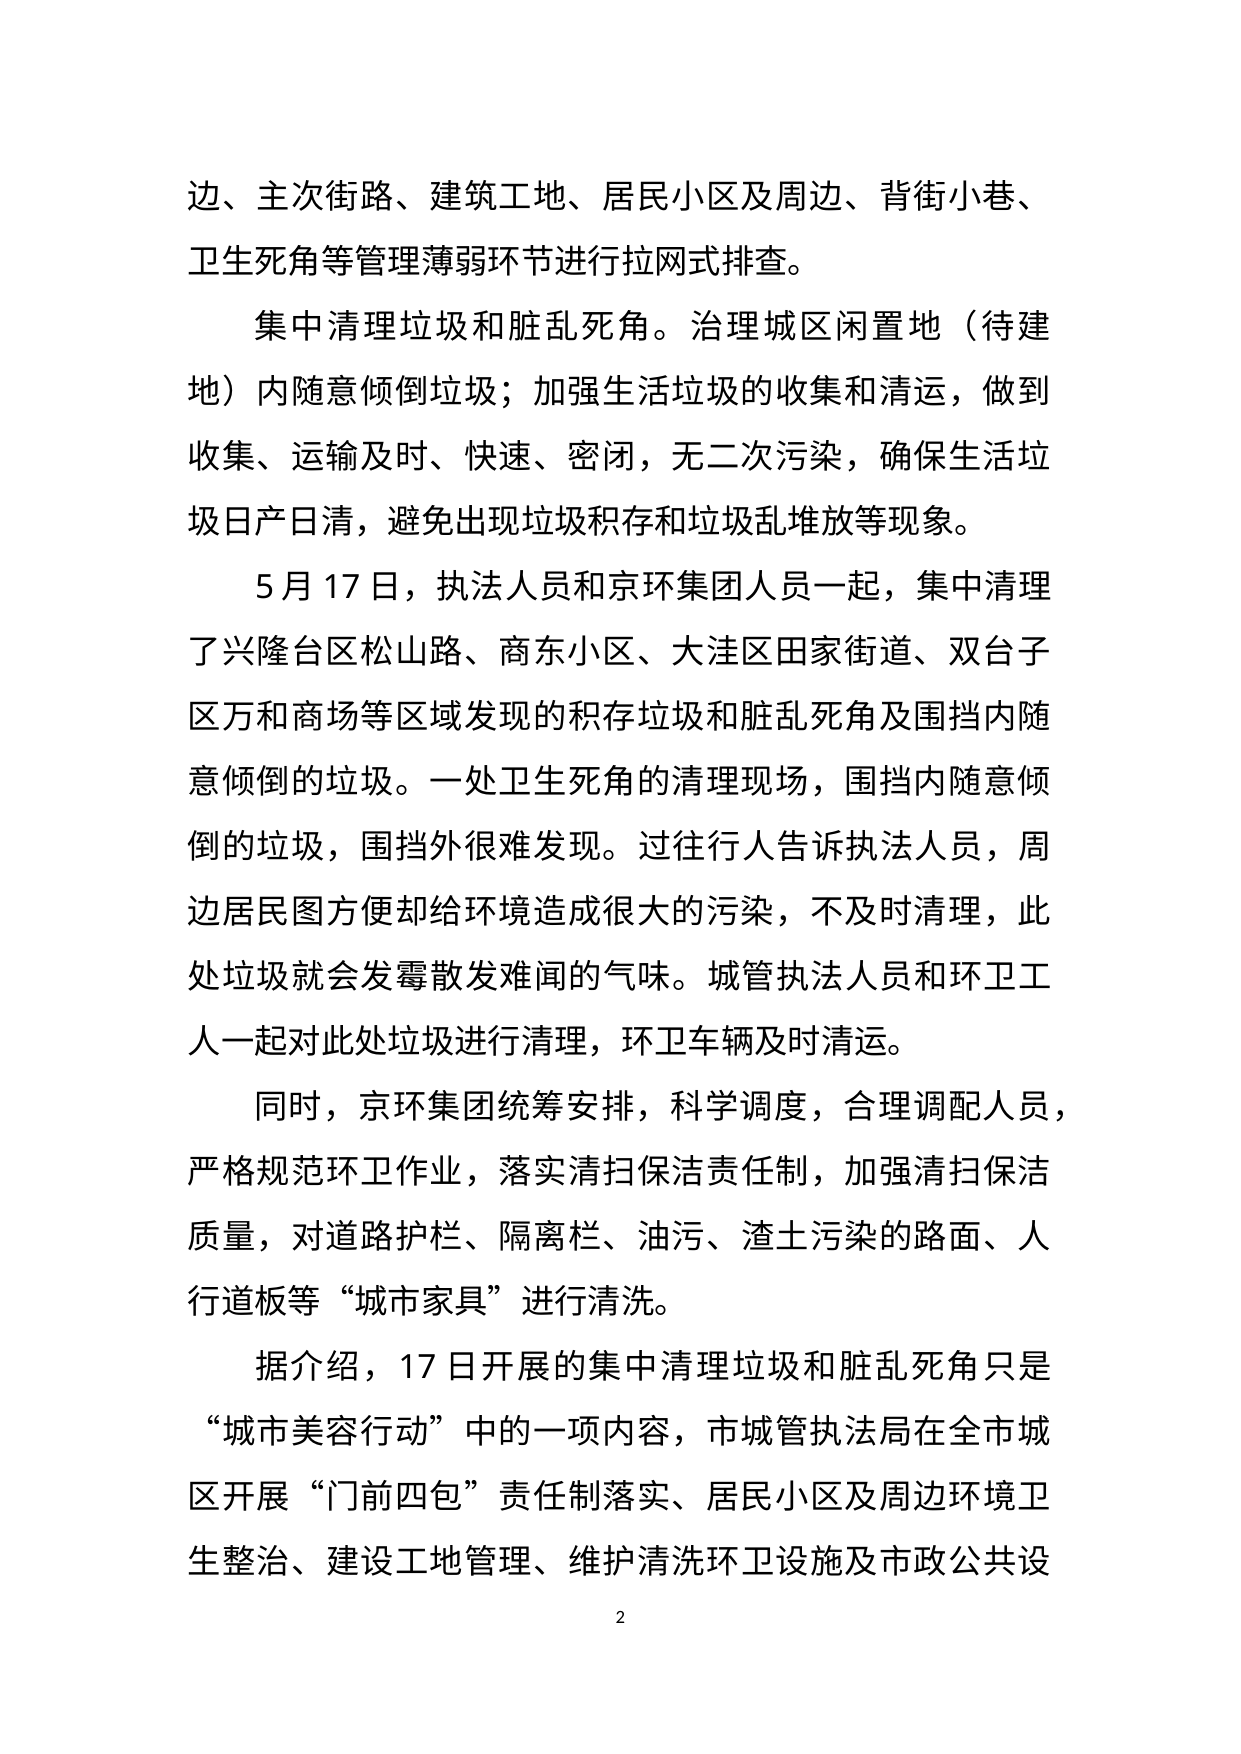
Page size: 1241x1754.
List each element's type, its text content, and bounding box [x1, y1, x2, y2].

text 集中清理垃圾和脏乱死角。治理城区闲置地（待建地）内随意倾倒垃圾；加强生活垃圾的收集和清运，做到收集、运输及时、快速、密闭，无二次污染，确保生活垃圾日产日清，避免出现垃圾积存和垃圾乱堆放等现象。 [187, 292, 1053, 552]
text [187, 162, 1053, 292]
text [187, 1332, 1053, 1592]
text 5月17日，执法人员和京环集团人员一起，集中清理了兴隆台区松山路、商东小区、大洼区田家街道、双台子区万和商场等区域发现的积存垃圾和脏乱死角及围挡内随意倾倒的垃圾。一处卫生死角的清理现场，围挡内随意倾倒的垃圾，围挡外很难发现。过往行人告诉执法人员，周边居民图方便却给环境造成很大的污染，不及时清理，此处垃圾就会发霉散发难闻的气味。城管执法人员和环卫工人一起对此处垃圾进行清理，环卫车辆及时清运。 [187, 552, 1053, 1072]
text 同时，京环集团统筹安排，科学调度，合理调配人员，严格规范环卫作业，落实清扫保洁责任制，加强清扫保洁质量，对道路护栏、隔离栏、油污、渣土污染的路面、人行道板等“城市家具”进行清洗。 [187, 1072, 1053, 1332]
